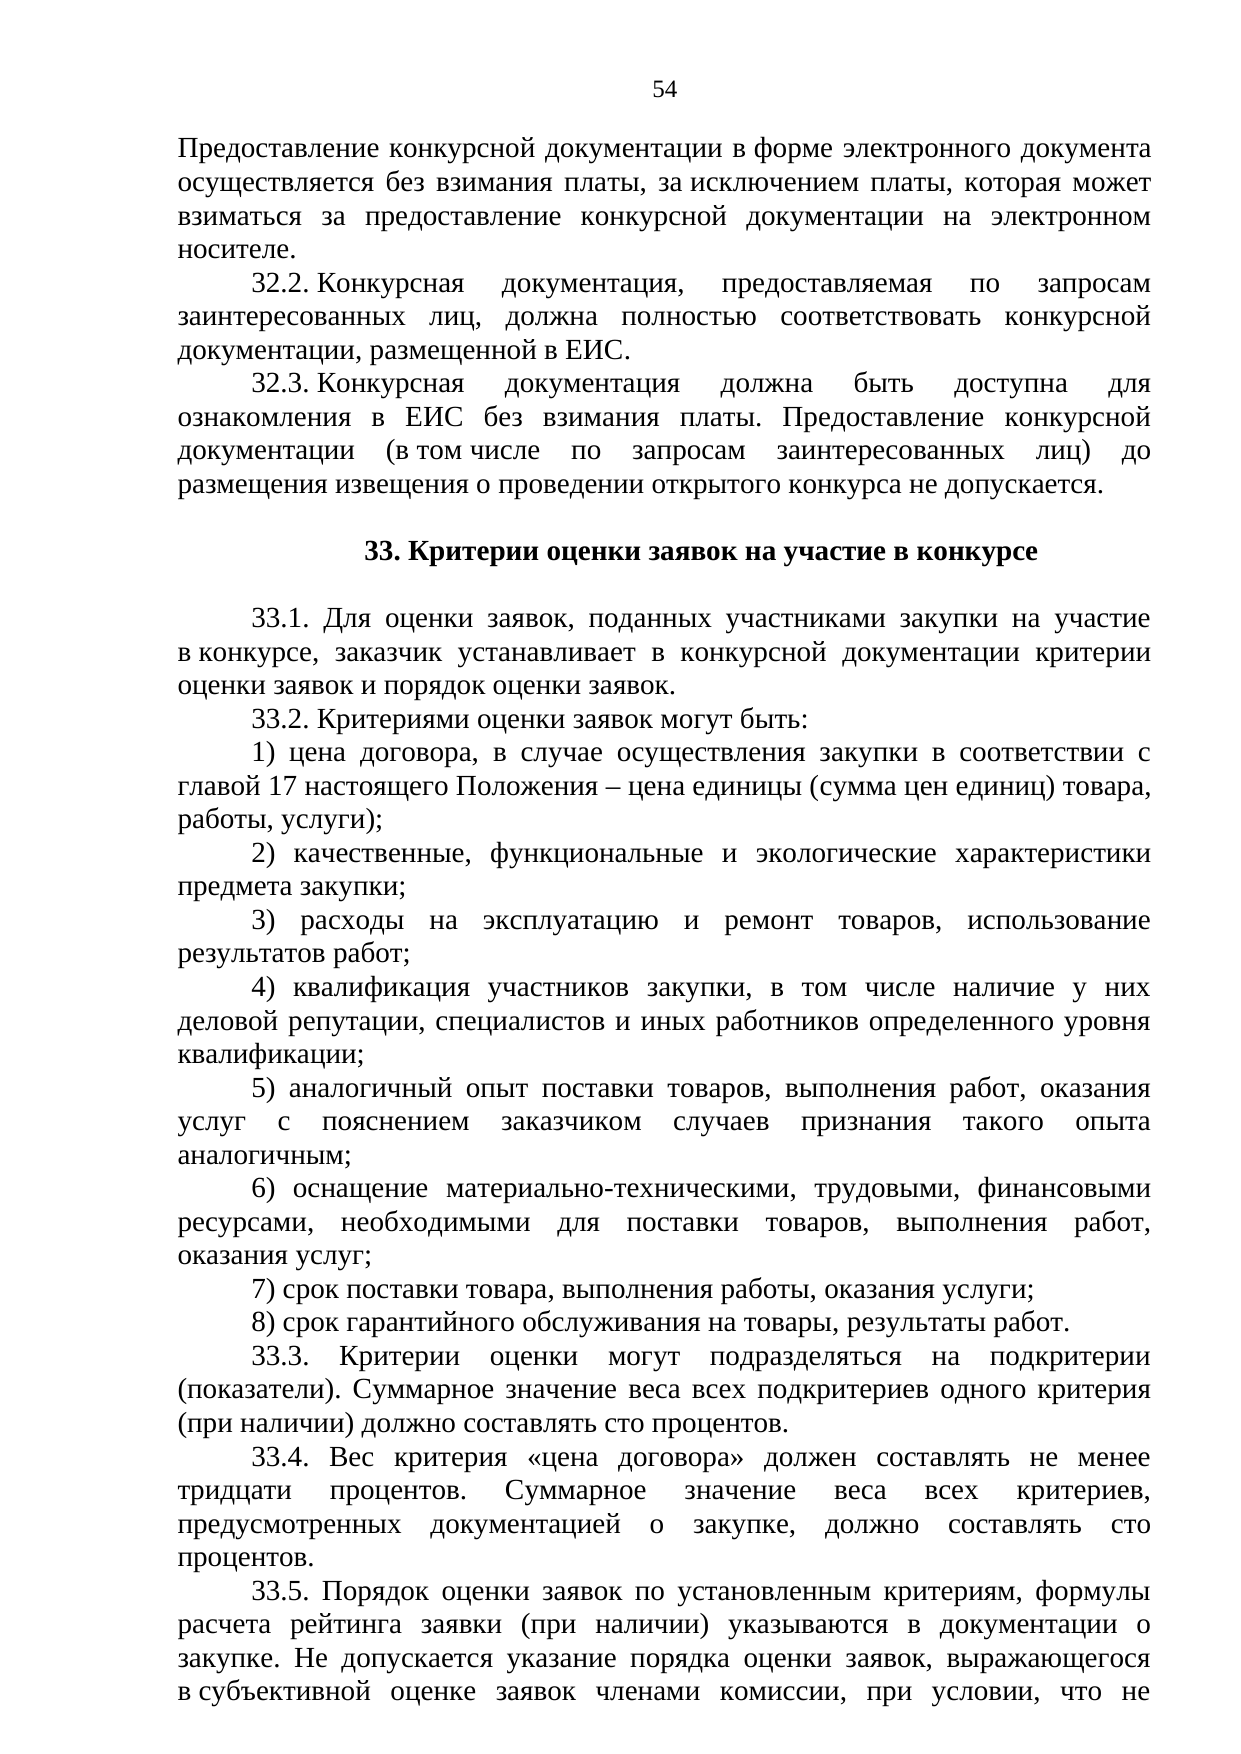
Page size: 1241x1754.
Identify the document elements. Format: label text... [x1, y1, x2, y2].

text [177, 131, 1152, 265]
text 8) срок гарантийного обслуживания на товары, результаты работ. [177, 1304, 1152, 1338]
text 33.1. Для оценки заявок, поданных участниками закупки на участие в конкурсе, заказчик устанавливает в конкурсной документации критерии оценки заявок и порядок оценки заявок. [177, 600, 1152, 701]
text 1) цена договора, в случае осуществления закупки в соответствии с главой 17 настоящего Положения – цена единицы (сумма цен единиц) товара, работы, услуги); [177, 734, 1152, 835]
text 33.2. Критериями оценки заявок могут быть: [177, 701, 1152, 734]
text 33.4. Вес критерия «цена договора» должен составлять не менее тридцати процентов. Суммарное значение веса всех критериев, предусмотренных документацией о закупке, должно составлять сто процентов. [177, 1439, 1152, 1573]
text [177, 1573, 1152, 1707]
text 2) качественные, функциональные и экологические характеристики предмета закупки; [177, 835, 1152, 902]
text 33.3. Критерии оценки могут подразделяться на подкритерии (показатели). Суммарное значение веса всех подкритериев одного критерия (при наличии) должно составлять сто процентов. [177, 1338, 1152, 1439]
text 5) аналогичный опыт поставки товаров, выполнения работ, оказания услуг с пояснением заказчиком случаев признания такого опыта аналогичным; [177, 1070, 1152, 1170]
text 32.2. Конкурсная документация, предоставляемая по запросам заинтересованных лиц, должна полностью соответствовать конкурсной документации, размещенной в ЕИС. [177, 265, 1152, 365]
text 32.3. Конкурсная документация должна быть доступна для ознакомления в ЕИС без взимания платы. Предоставление конкурсной документации (в том числе по запросам заинтересованных лиц) до размещения извещения о проведении открытого конкурса не допускается. [177, 365, 1152, 499]
text 4) квалификация участников закупки, в том числе наличие у них деловой репутации, специалистов и иных работников определенного уровня квалификации; [177, 969, 1152, 1070]
text 33. Критерии оценки заявок на участие в конкурсе [177, 533, 1152, 567]
text 6) оснащение материально-техническими, трудовыми, финансовыми ресурсами, необходимыми для поставки товаров, выполнения работ, оказания услуг; [177, 1170, 1152, 1271]
text 7) срок поставки товара, выполнения работы, оказания услуги; [177, 1271, 1152, 1304]
text 3) расходы на эксплуатацию и ремонт товаров, использование результатов работ; [177, 902, 1152, 969]
